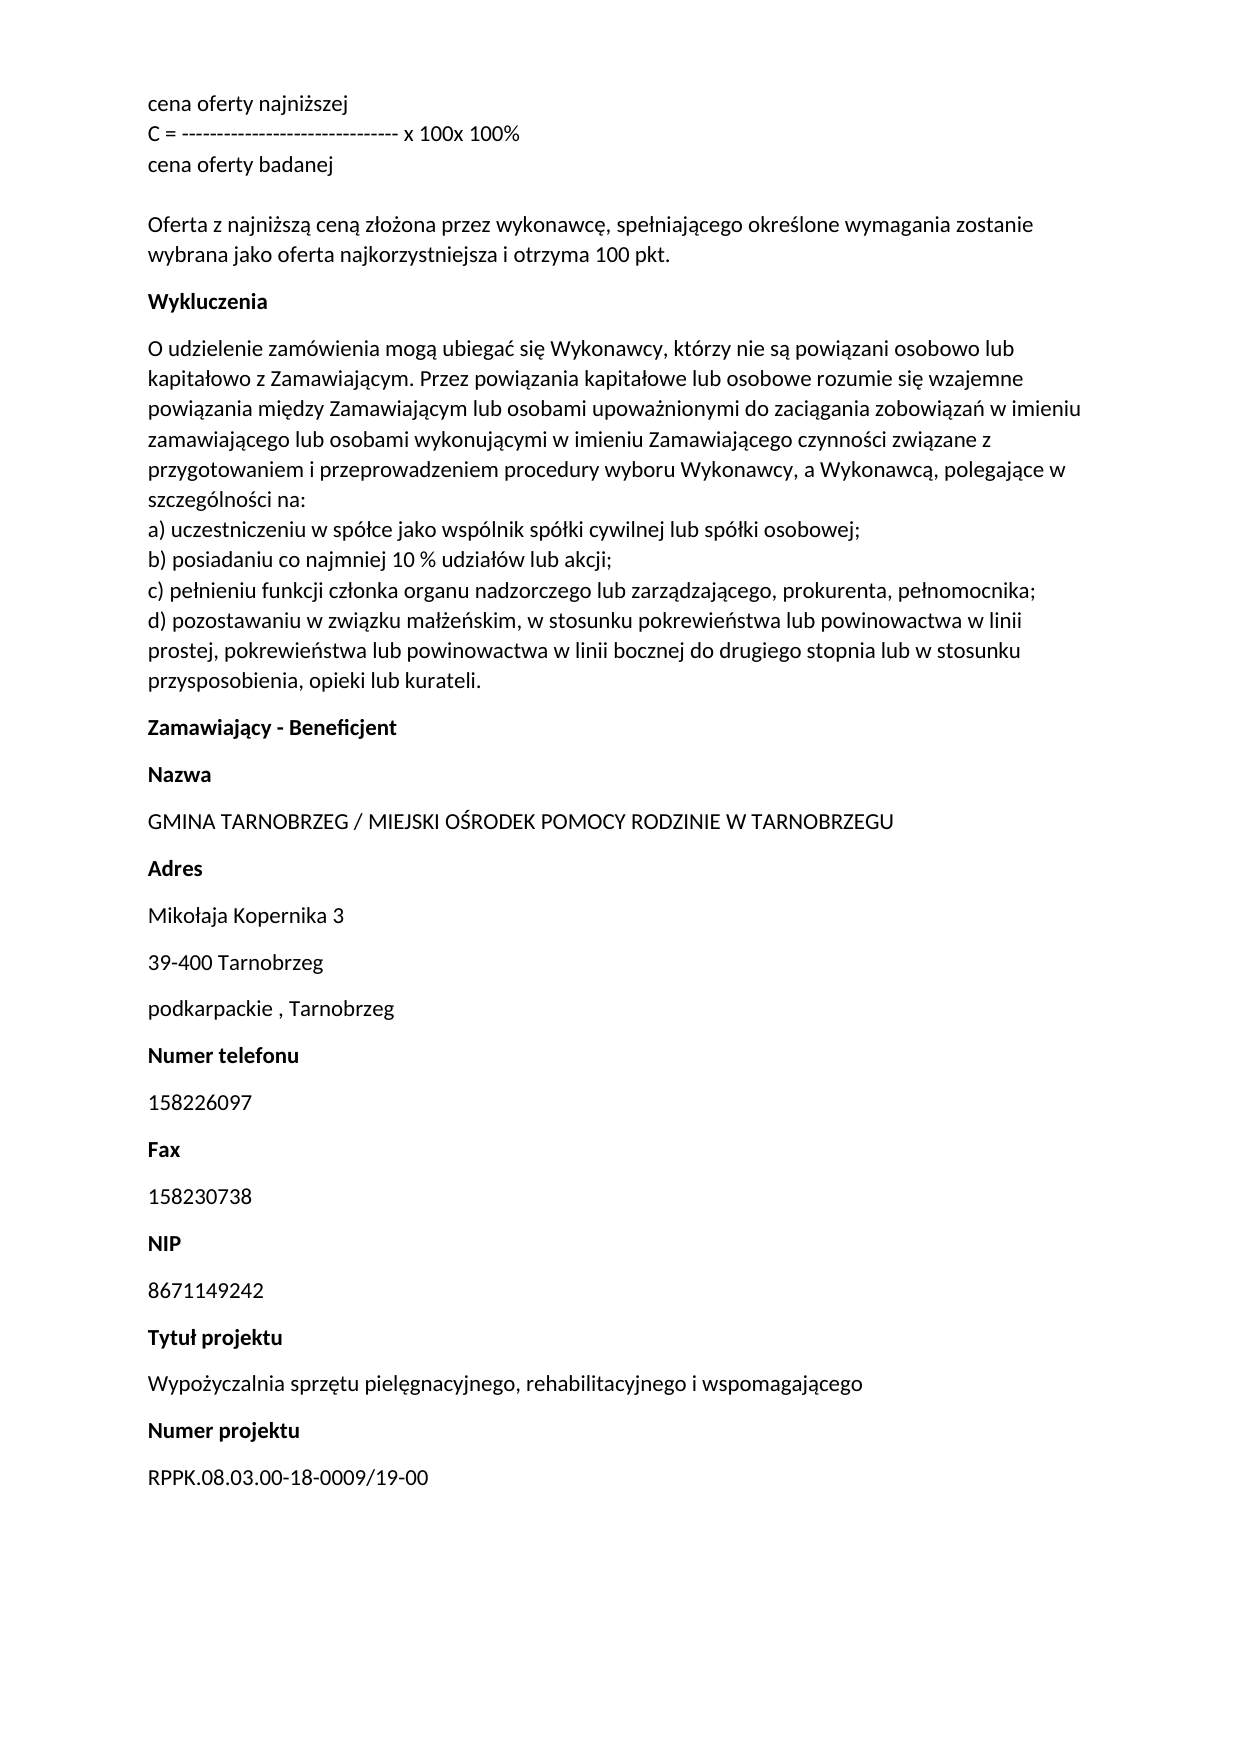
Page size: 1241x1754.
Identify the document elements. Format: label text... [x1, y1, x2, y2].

text Adres [148, 854, 1093, 882]
text podkarpackie , Tarnobrzeg [148, 994, 1093, 1023]
text GMINA TARNOBRZEG / MIEJSKI OŚRODEK POMOCY RODZINIE W TARNOBRZEGU [148, 807, 1093, 835]
text Tytuł projektu [148, 1323, 1093, 1351]
text 158226097 [148, 1088, 1093, 1116]
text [148, 59, 1093, 268]
text NIP [148, 1229, 1093, 1257]
text 8671149242 [148, 1276, 1093, 1304]
text Fax [148, 1135, 1093, 1163]
text Nazwa [148, 760, 1093, 788]
text Mikołaja Kopernika 3 [148, 901, 1093, 929]
text Wykluczenia [148, 287, 1093, 315]
text Numer telefonu [148, 1041, 1093, 1069]
text O udzielenie zamówienia mogą ubiegać się Wykonawcy, którzy nie są powiązani osobowo lub kapitałowo z Zamawiającym. Przez powiązania kapitałowe lub osobowe rozumie się wzajemne powiązania między Zamawiającym lub osobami upoważnionymi do zaciągania zobowiązań w imieniu zamawiającego lub osobami wykonującymi w imieniu Zamawiającego czynności związane z przygotowaniem i przeprowadzeniem procedury wyboru Wykonawcy, a Wykonawcą, polegające w szczególności na: a) uczestniczeniu w spółce jako wspólnik spółki cywilnej lub spółki osobowej; b) posiadaniu co najmniej 10 % udziałów lub akcji; c) pełnieniu funkcji członka organu nadzorczego lub zarządzającego, prokurenta, pełnomocnika; d) pozostawaniu w związku małżeńskim, w stosunku pokrewieństwa lub powinowactwa w linii prostej, pokrewieństwa lub powinowactwa w linii bocznej do drugiego stopnia lub w stosunku przysposobienia, opieki lub kurateli. [148, 334, 1093, 694]
text 39-400 Tarnobrzeg [148, 948, 1093, 976]
text 158230738 [148, 1182, 1093, 1210]
text Zamawiający - Beneficjent [148, 713, 1093, 741]
text Wypożyczalnia sprzętu pielęgnacyjnego, rehabilitacyjnego i wspomagającego [148, 1369, 1093, 1398]
text RPPK.08.03.00-18-0009/19-00 [148, 1463, 1093, 1491]
text Numer projektu [148, 1416, 1093, 1444]
